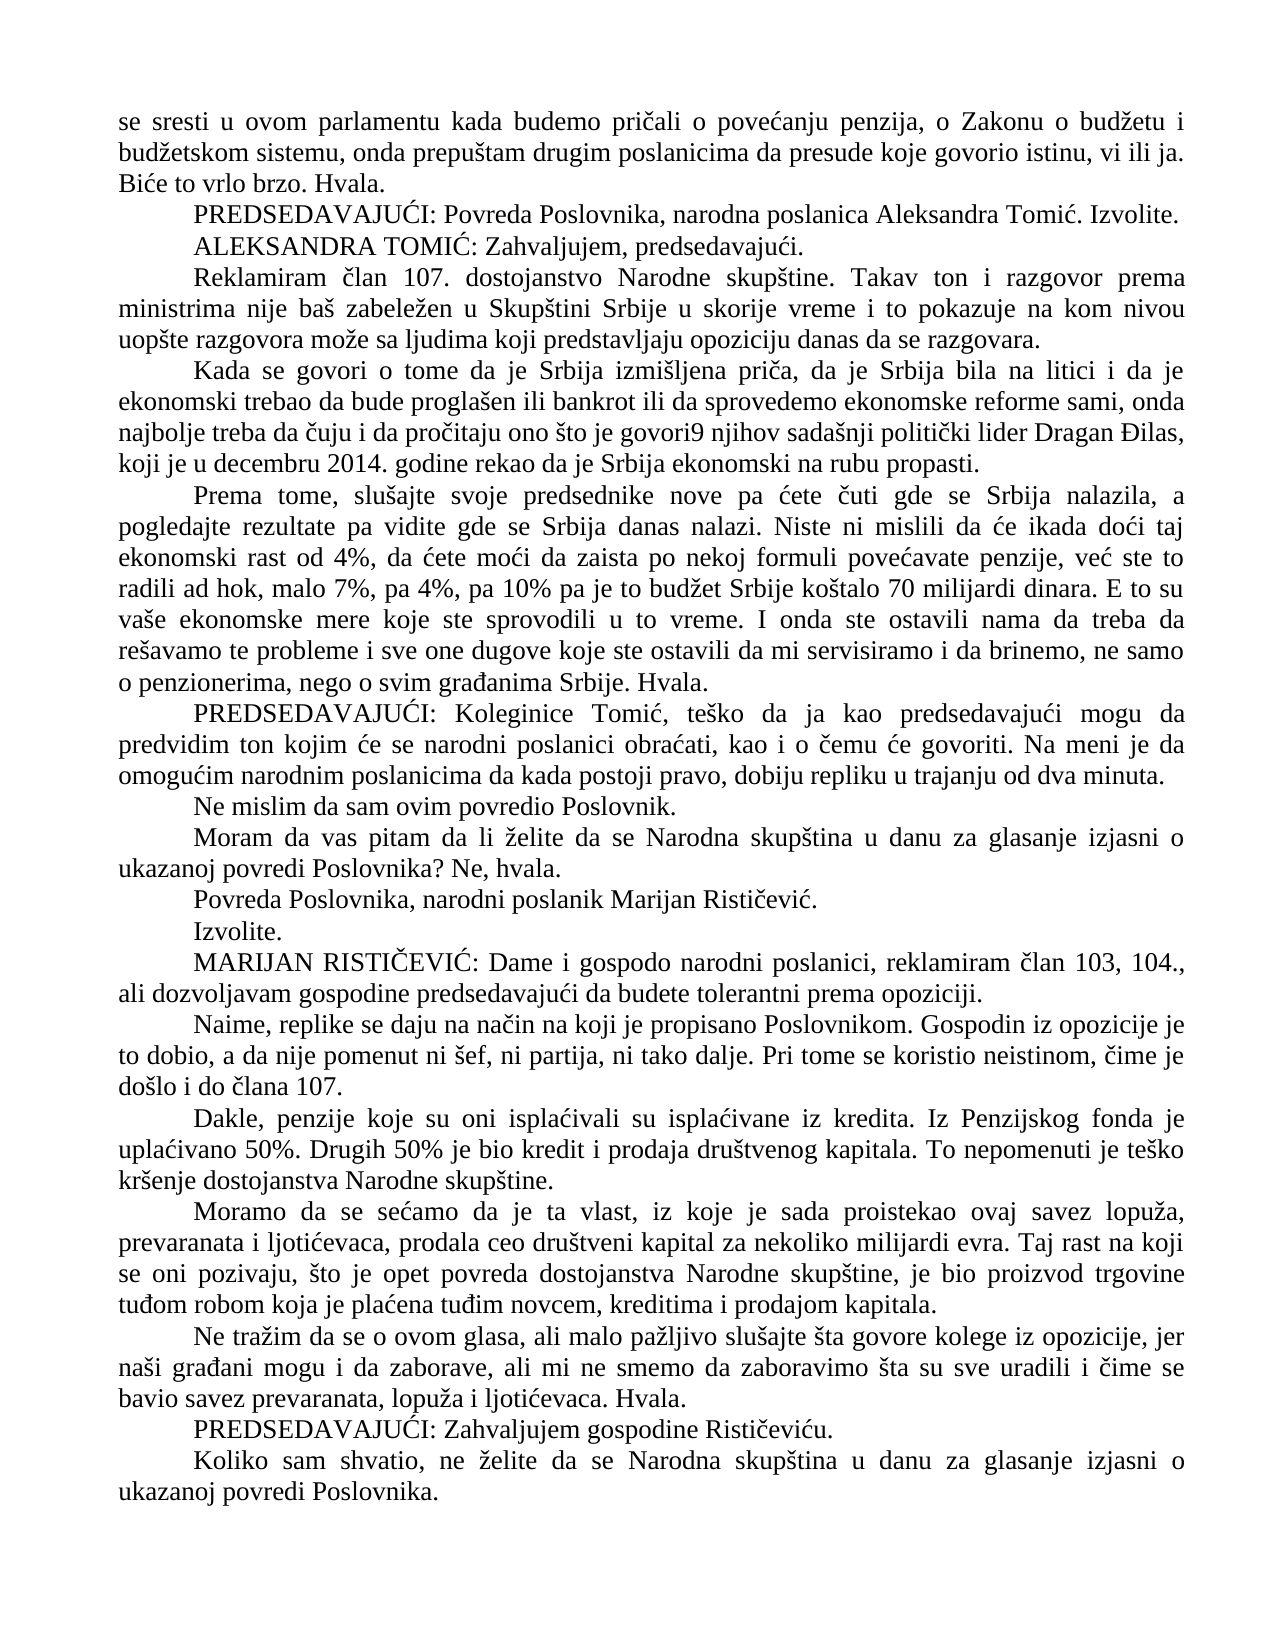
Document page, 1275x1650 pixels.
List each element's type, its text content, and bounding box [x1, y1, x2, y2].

text Naime, replike se daju na način na koji je propisano Poslovnikom. Gospodin iz opozicije je to dobio, a da nije pomenut ni šef, ni partija, ni tako dalje. Pri tome se koristio neistinom, čime je došlo i do člana 107. [118, 1008, 1186, 1102]
text PREDSEDAVAJUĆI: Koleginice Tomić, teško da ja kao predsedavajući mogu da predvidim ton kojim će se narodni poslanici obraćati, kao i o čemu će govoriti. Na meni je da omogućim narodnim poslanicima da kada postoji pravo, dobiju repliku u trajanju od dva minuta. [118, 697, 1186, 790]
text PREDSEDAVAJUĆI: Povreda Poslovnika, narodna poslanica Aleksandra Tomić. Izvolite. [118, 198, 1186, 229]
text Reklamiram član 107. dostojanstvo Narodne skupštine. Takav ton i razgovor prema ministrima nije baš zabeležen u Skupštini Srbije u skorije vreme i to pokazuje na kom nivou uopšte razgovora može sa ljudima koji predstavljaju opoziciju danas da se razgovara. [118, 261, 1186, 354]
text Moramo da se sećamo da je ta vlast, iz koje je sada proistekao ovaj savez lopuža, prevaranata i ljotićevaca, prodala ceo društveni kapital za nekoliko milijardi evra. Taj rast na koji se oni pozivaju, što je opet povreda dostojanstva Narodne skupštine, je bio proizvod trgovine tuđom robom koja je plaćena tuđim novcem, kreditima i prodajom kapitala. [118, 1195, 1186, 1320]
text Koliko sam shvatio, ne želite da se Narodna skupština u danu za glasanje izjasni o ukazanoj povredi Poslovnika. [118, 1444, 1186, 1507]
text Izvolite. [118, 915, 1186, 946]
text ALEKSANDRA TOMIĆ: Zahvaljujem, predsedavajući. [118, 229, 1186, 261]
text Povreda Poslovnika, narodni poslanik Marijan Rističević. [118, 884, 1186, 915]
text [118, 105, 1186, 198]
text Prema tome, slušajte svoje predsednike nove pa ćete čuti gde se Srbija nalazila, a pogledajte rezultate pa vidite gde se Srbija danas nalazi. Niste ni mislili da će ikada doći taj ekonomski rast od 4%, da ćete moći da zaista po nekoj formuli povećavate penzije, već ste to radili ad hok, malo 7%, pa 4%, pa 10% pa je to budžet Srbije koštalo 70 milijardi dinara. E to su vaše ekonomske mere koje ste sprovodili u to vreme. I onda ste ostavili nama da treba da rešavamo te probleme i sve one dugove koje ste ostavili da mi servisiramo i da brinemo, ne samo o penzionerima, nego o svim građanima Srbije. Hvala. [118, 479, 1186, 697]
text Dakle, penzije koje su oni isplaćivali su isplaćivane iz kredita. Iz Penzijskog fonda je uplaćivano 50%. Drugih 50% je bio kredit i prodaja društvenog kapitala. To nepomenuti je teško kršenje dostojanstva Narodne skupštine. [118, 1102, 1186, 1195]
text MARIJAN RISTIČEVIĆ: Dame i gospodo narodni poslanici, reklamiram član 103, 104., ali dozvoljavam gospodine predsedavajući da budete tolerantni prema opoziciji. [118, 946, 1186, 1008]
text PREDSEDAVAJUĆI: Zahvaljujem gospodine Rističeviću. [118, 1413, 1186, 1444]
text Ne tražim da se o ovom glasa, ali malo pažljivo slušajte šta govore kolege iz opozicije, jer naši građani mogu i da zaborave, ali mi ne smemo da zaboravimo šta su sve uradili i čime se bavio savez prevaranata, lopuža i ljotićevaca. Hvala. [118, 1320, 1186, 1413]
text Ne mislim da sam ovim povredio Poslovnik. [118, 790, 1186, 821]
text Kada se govori o tome da je Srbija izmišljena priča, da je Srbija bila na litici i da je ekonomski trebao da bude proglašen ili bankrot ili da sprovedemo ekonomske reforme sami, onda najbolje treba da čuju i da pročitaju ono što je govori9 njihov sadašnji politički lider Dragan Đilas, koji je u decembru 2014. godine rekao da je Srbija ekonomski na rubu propasti. [118, 354, 1186, 479]
text Moram da vas pitam da li želite da se Narodna skupština u danu za glasanje izjasni o ukazanoj povredi Poslovnika? Ne, hvala. [118, 821, 1186, 884]
